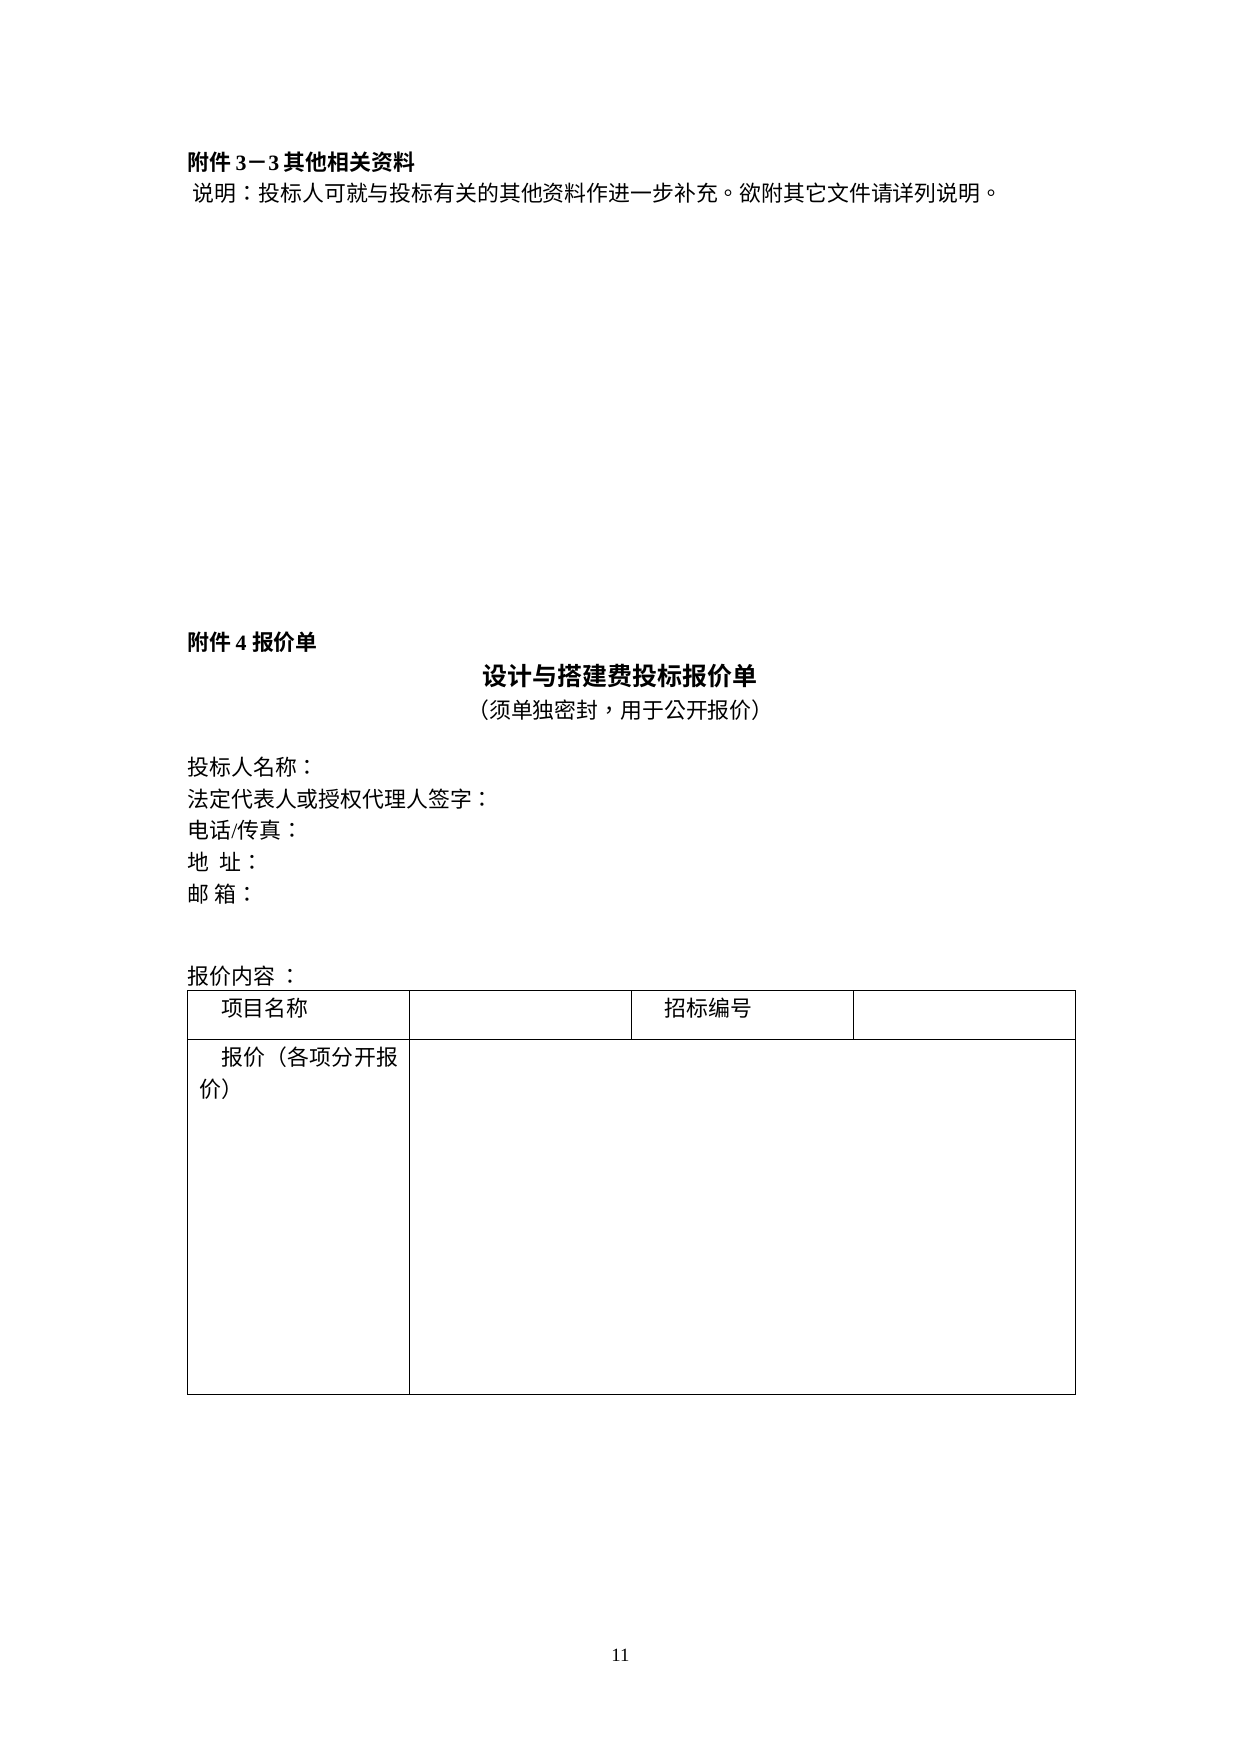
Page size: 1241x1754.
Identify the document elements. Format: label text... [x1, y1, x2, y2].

text （须单独密封，用于公开报价） [187, 693, 1053, 725]
text 投标人名称： [187, 750, 1053, 782]
text 报价内容 ： [187, 959, 1053, 990]
text 附件3－3其他相关资料 [187, 145, 1053, 176]
text 说明：投标人可就与投标有关的其他资料作进一步补充。欲附其它文件请详列说明。 [187, 176, 1053, 208]
table_cell [410, 1040, 1075, 1393]
table_header 招标编号 [632, 991, 853, 1039]
text 设计与搭建费投标报价单 [187, 657, 1053, 693]
text 法定代表人或授权代理人签字： [187, 782, 1053, 813]
table_header [410, 991, 631, 1039]
text 附件4 报价单 [187, 625, 1053, 657]
text 地 址： [187, 845, 1053, 877]
table_header 项目名称 [188, 991, 409, 1039]
table_header [854, 991, 1075, 1039]
text 邮 箱： [187, 877, 1053, 908]
text 电话/传真： [187, 813, 1053, 845]
table_cell 报价（各项分开报价） [188, 1040, 409, 1393]
